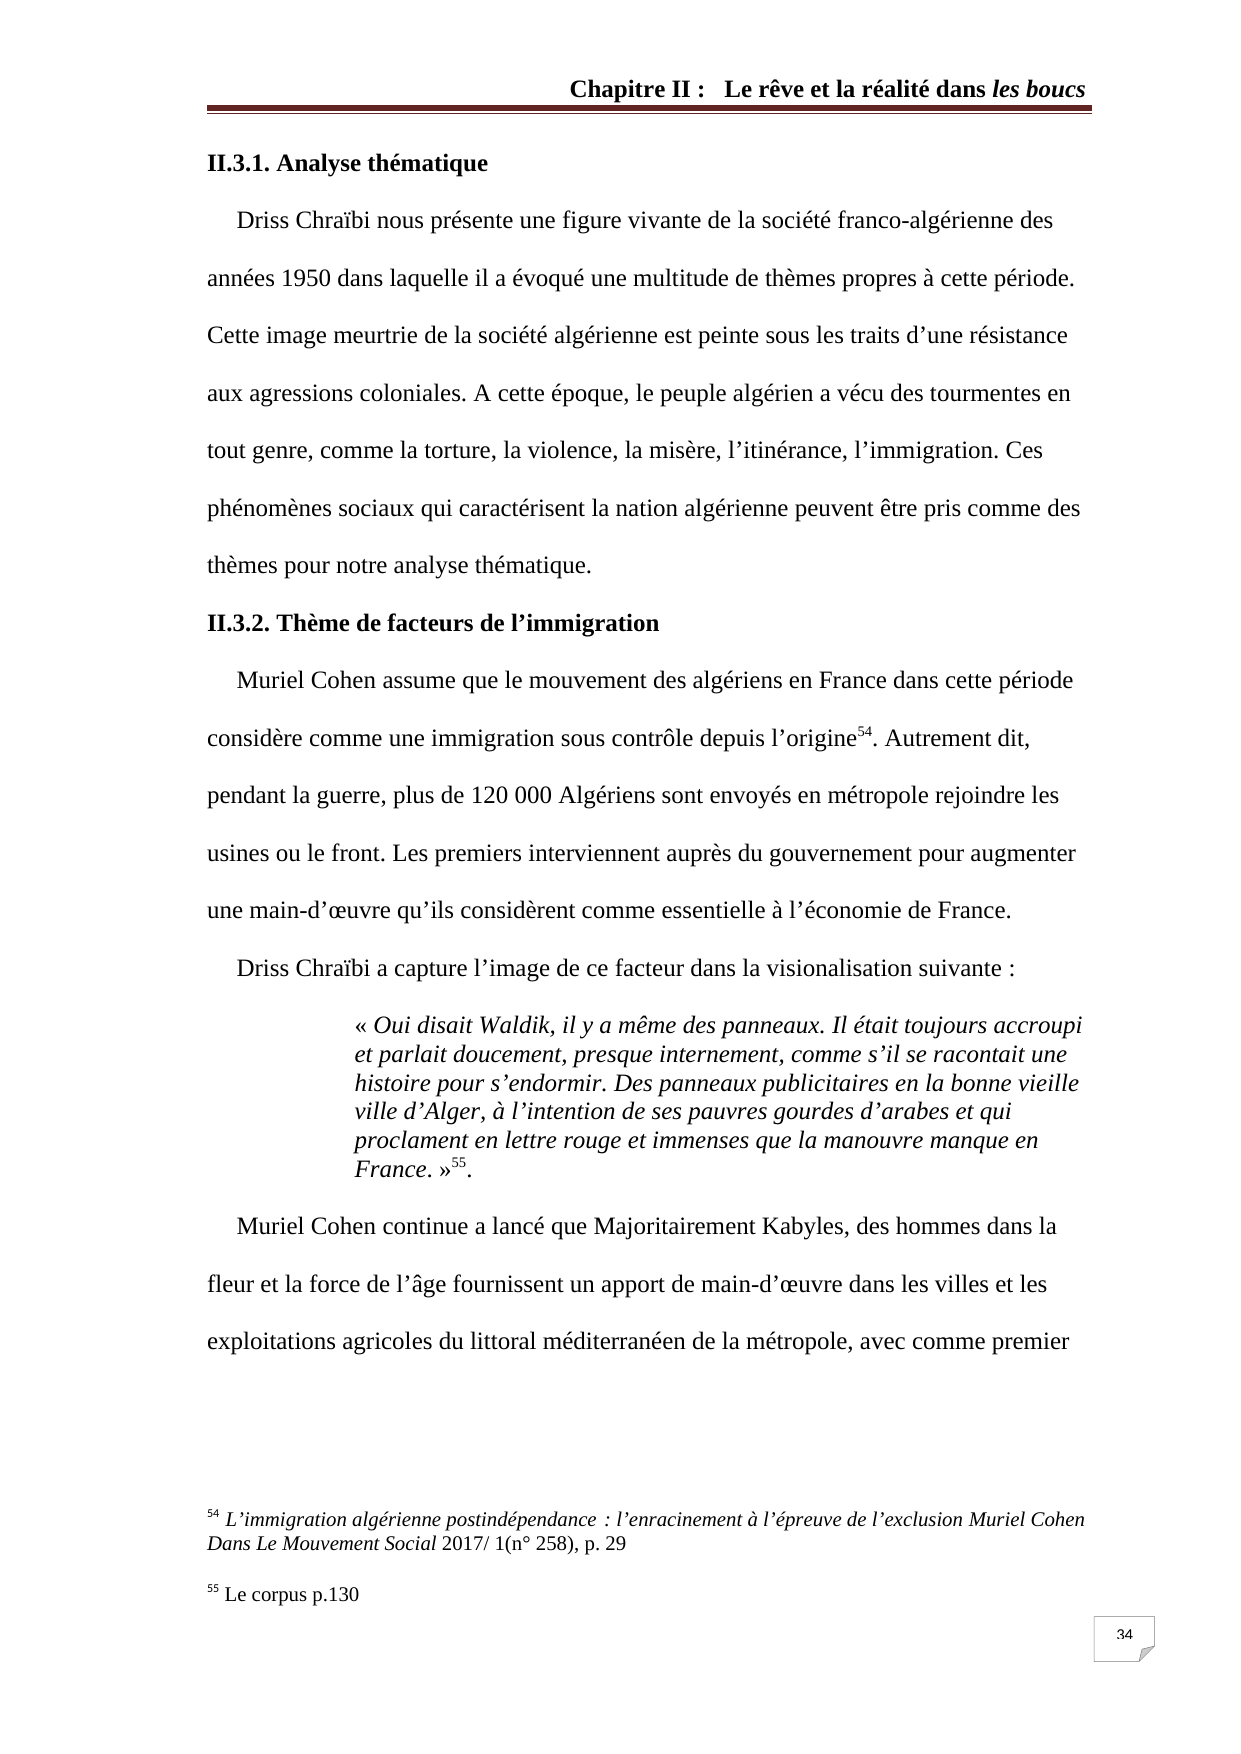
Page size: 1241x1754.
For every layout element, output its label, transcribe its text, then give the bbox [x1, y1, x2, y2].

text « Oui disait Waldik, il y a même des panneaux. Il était toujours accroupi et parlait doucement, presque internement, comme s’il se racontait une histoire pour s’endormir. Des panneaux publicitaires en la bonne vieille ville d’Alger, à l’intention de ses pauvres gourdes d’arabes et qui proclament en lettre rouge et immenses que la manouvre manque en France. ». [354, 1010, 1092, 1183]
text II.3.2. Thème de facteurs de l’immigration [207, 608, 1092, 636]
text Driss Chraïbi nous présente une figure vivante de la société franco-algérienne des années 1950 dans laquelle il a évoqué une multitude de thèmes propres à cette période. Cette image meurtrie de la société algérienne est peinte sous les traits d’une résistance aux agressions coloniales. A cette époque, le peuple algérien a vécu des tourmentes en tout genre, comme la torture, la violence, la misère, l’itinérance, l’immigration. Ces phénomènes sociaux qui caractérisent la nation algérienne peuvent être pris comme des thèmes pour notre analyse thématique. [207, 205, 1092, 579]
text Driss Chraïbi a capture l’image de ce facteur dans la visionalisation suivante : [207, 953, 1092, 981]
text II.3.1. Analyse thématique [207, 148, 1092, 176]
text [207, 1211, 1092, 1355]
text Muriel Cohen assume que le mouvement des algériens en France dans cette période considère comme une immigration sous contrôle depuis l’origine. Autrement dit, pendant la guerre, plus de 120 000 Algériens sont envoyés en métropole rejoindre les usines ou le front. Les premiers interviennent auprès du gouvernement pour augmenter une main-d’œuvre qu’ils considèrent comme essentielle à l’économie de France. [207, 665, 1092, 924]
